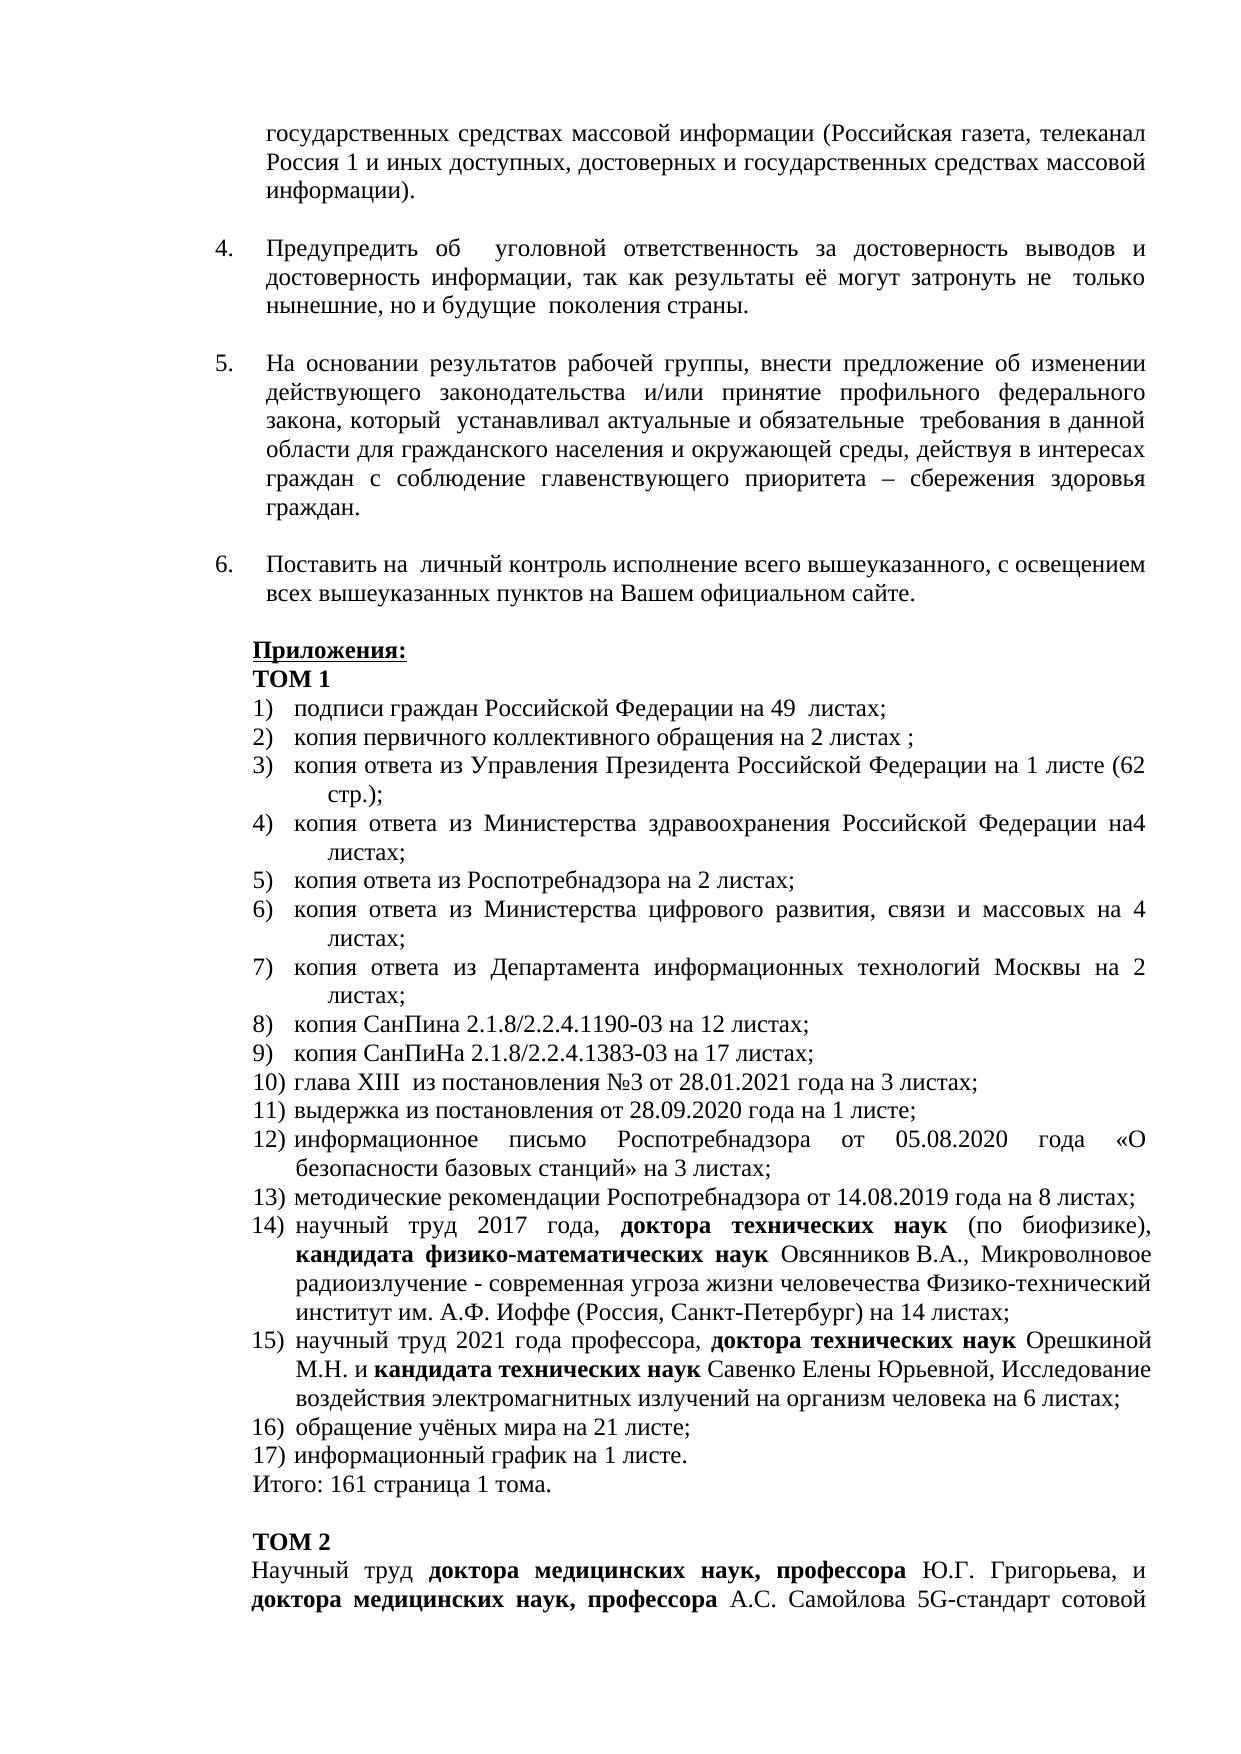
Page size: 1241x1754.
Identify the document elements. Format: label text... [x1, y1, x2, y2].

list Предупредить об уголовной ответственность за достоверность выводов и достоверность информации, так как результаты её могут затронуть не только нынешние, но и будущие поколения страны. [215, 233, 1146, 319]
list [215, 118, 1146, 204]
list Поставить на личный контроль исполнение всего вышеуказанного, с освещением всех вышеуказанных пунктов на Вашем официальном сайте. [215, 549, 1146, 607]
list информационный график на 1 листе. [252, 1441, 1146, 1469]
list научный труд 2021 года профессора, доктора технических наук Орешкиной М.Н. и кандидата технических наук Савенко Елены Юрьевной, Исследование воздействия электромагнитных излучений на организм человека на 6 листах; [251, 1326, 1152, 1412]
list информационное письмо Роспотребнадзора от 05.08.2020 года «О безопасности базовых станций» на 3 листах; [252, 1124, 1146, 1182]
text ТОМ 1 [252, 664, 1146, 693]
list выдержка из постановления от 28.09.2020 года на 1 листе; [252, 1096, 1146, 1124]
list копия первичного коллективного обращения на 2 листах ; [252, 722, 1146, 751]
list подписи граждан Российской Федерации на 49 листах; [252, 693, 1146, 722]
list методические рекомендации Роспотребнадзора от 14.08.2019 года на 8 листах; [252, 1182, 1146, 1211]
list научный труд 2017 года, доктора технических наук (по биофизике), кандидата физико-математических наук Овсянников В.А., Микроволновое радиоизлучение - современная угроза жизни человечества Физико-технический институт им. А.Ф. Иоффе (Россия, Санкт-Петербург) на 14 листах; [251, 1211, 1152, 1326]
text ТОМ 2 [252, 1527, 1146, 1556]
list копия ответа из Министерства цифрового развития, связи и массовых на 4 листах; [252, 894, 1146, 952]
list На основании результатов рабочей группы, внести предложение об изменении действующего законодательства и/или принятие профильного федерального закона, который устанавливал актуальные и обязательные требования в данной области для гражданского населения и окружающей среды, действуя в интересах граждан с соблюдение главенствующего приоритета – сбережения здоровья граждан. [215, 348, 1146, 521]
list обращение учёных мира на 21 листе; [251, 1412, 1152, 1441]
list копия ответа из Министерства здравоохранения Российской Федерации на4 листах; [252, 808, 1146, 866]
list копия СанПиНа 2.1.8/2.2.4.1383-03 на 17 листах; [252, 1038, 1146, 1067]
list копия СанПина 2.1.8/2.2.4.1190-03 на 12 листах; [252, 1009, 1146, 1038]
list копия ответа из Роспотребнадзора на 2 листах; [252, 866, 1146, 894]
text Итого: 161 страница 1 тома. [252, 1469, 1146, 1498]
list глава XIII из постановления №3 от 28.01.2021 года на 3 листах; [252, 1067, 1146, 1096]
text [251, 1556, 1146, 1613]
list копия ответа из Управления Президента Российской Федерации на 1 листе (62 стр.); [252, 751, 1146, 808]
list копия ответа из Департамента информационных технологий Москвы на 2 листах; [252, 952, 1146, 1009]
text Приложения: [252, 636, 1146, 664]
